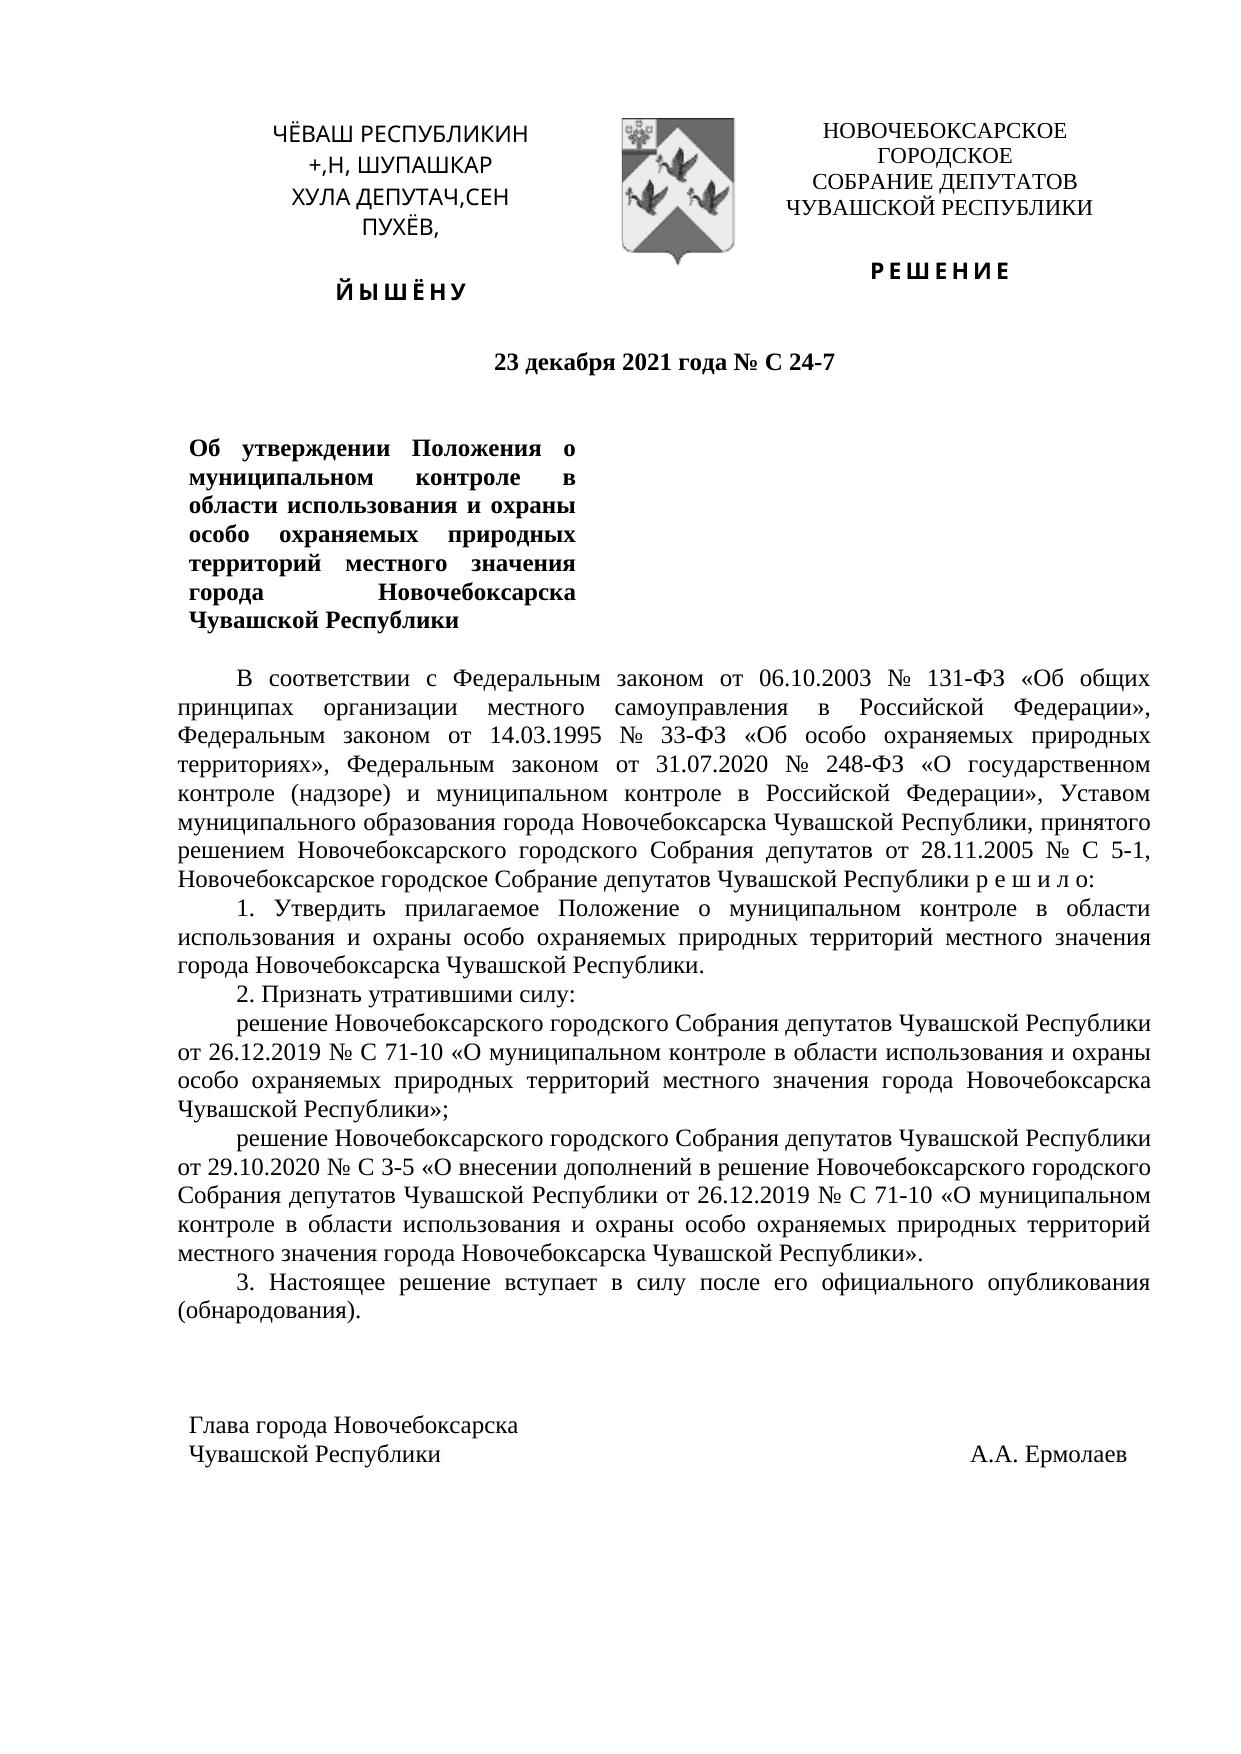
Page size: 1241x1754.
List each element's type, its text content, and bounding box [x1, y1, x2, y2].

table_header НОВОЧЕБОКСАРСКОЕ ГОРОДСКОЕ СОБРАНИЕ ДЕПУТАТОВ ЧУВАШСКОЙ РЕСПУБЛИКИ РЕШЕНИЕ [764, 118, 1126, 307]
text 1. Утвердить прилагаемое Положение о муниципальном контроле в области использования и охраны особо охраняемых природных территорий местного значения города Новочебоксарска Чувашской Республики. [177, 893, 1152, 979]
table_header Об утверждении Положения о муниципальном контроле в области использования и охраны особо охраняемых природных территорий местного значения города Новочебоксарска Чувашской Республики [177, 433, 587, 634]
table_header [177, 1410, 671, 1612]
text В соответствии с Федеральным законом от 06.10.2003 № 131-ФЗ «Об общих принципах организации местного самоуправления в Российской Федерации», Федеральным законом от 14.03.1995 № 33-ФЗ «Об особо охраняемых природных территориях», Федеральным законом от 31.07.2020 № 248-ФЗ «О государственном контроле (надзоре) и муниципальном контроле в Российской Федерации», Уставом муниципального образования города Новочебоксарска Чувашской Республики, принятого решением Новочебоксарского городского Собрания депутатов от 28.11.2005 № С 5-1, Новочебоксарское городское Собрание депутатов Чувашской Республики р е ш и л о: [177, 663, 1152, 893]
table_header ЧЁВАШ РЕСПУБЛИКИН +,Н, ШУПАШКАР ХУЛА ДЕПУТАЧ,СЕН ПУХЁВ, йышёну [203, 118, 598, 307]
table_header [598, 118, 764, 307]
text 23 декабря 2021 года № С 24-7 [168, 347, 1152, 375]
text 2. Признать утратившими силу: [177, 979, 1152, 1008]
table_header А.А. Ермолаев [671, 1410, 1152, 1612]
text решение Новочебоксарского городского Собрания депутатов Чувашской Республики от 26.12.2019 № С 71-10 «О муниципальном контроле в области использования и охраны особо охраняемых природных территорий местного значения города Новочебоксарска Чувашской Республики»; [177, 1008, 1152, 1123]
text решение Новочебоксарского городского Собрания депутатов Чувашской Республики от 29.10.2020 № С 3-5 «О внесении дополнений в решение Новочебоксарского городского Собрания депутатов Чувашской Республики от 26.12.2019 № С 71-10 «О муниципальном контроле в области использования и охраны особо охраняемых природных территорий местного значения города Новочебоксарска Чувашской Республики». [177, 1123, 1152, 1267]
text 3. Настоящее решение вступает в силу после его официального опубликования (обнародования). [177, 1267, 1152, 1324]
